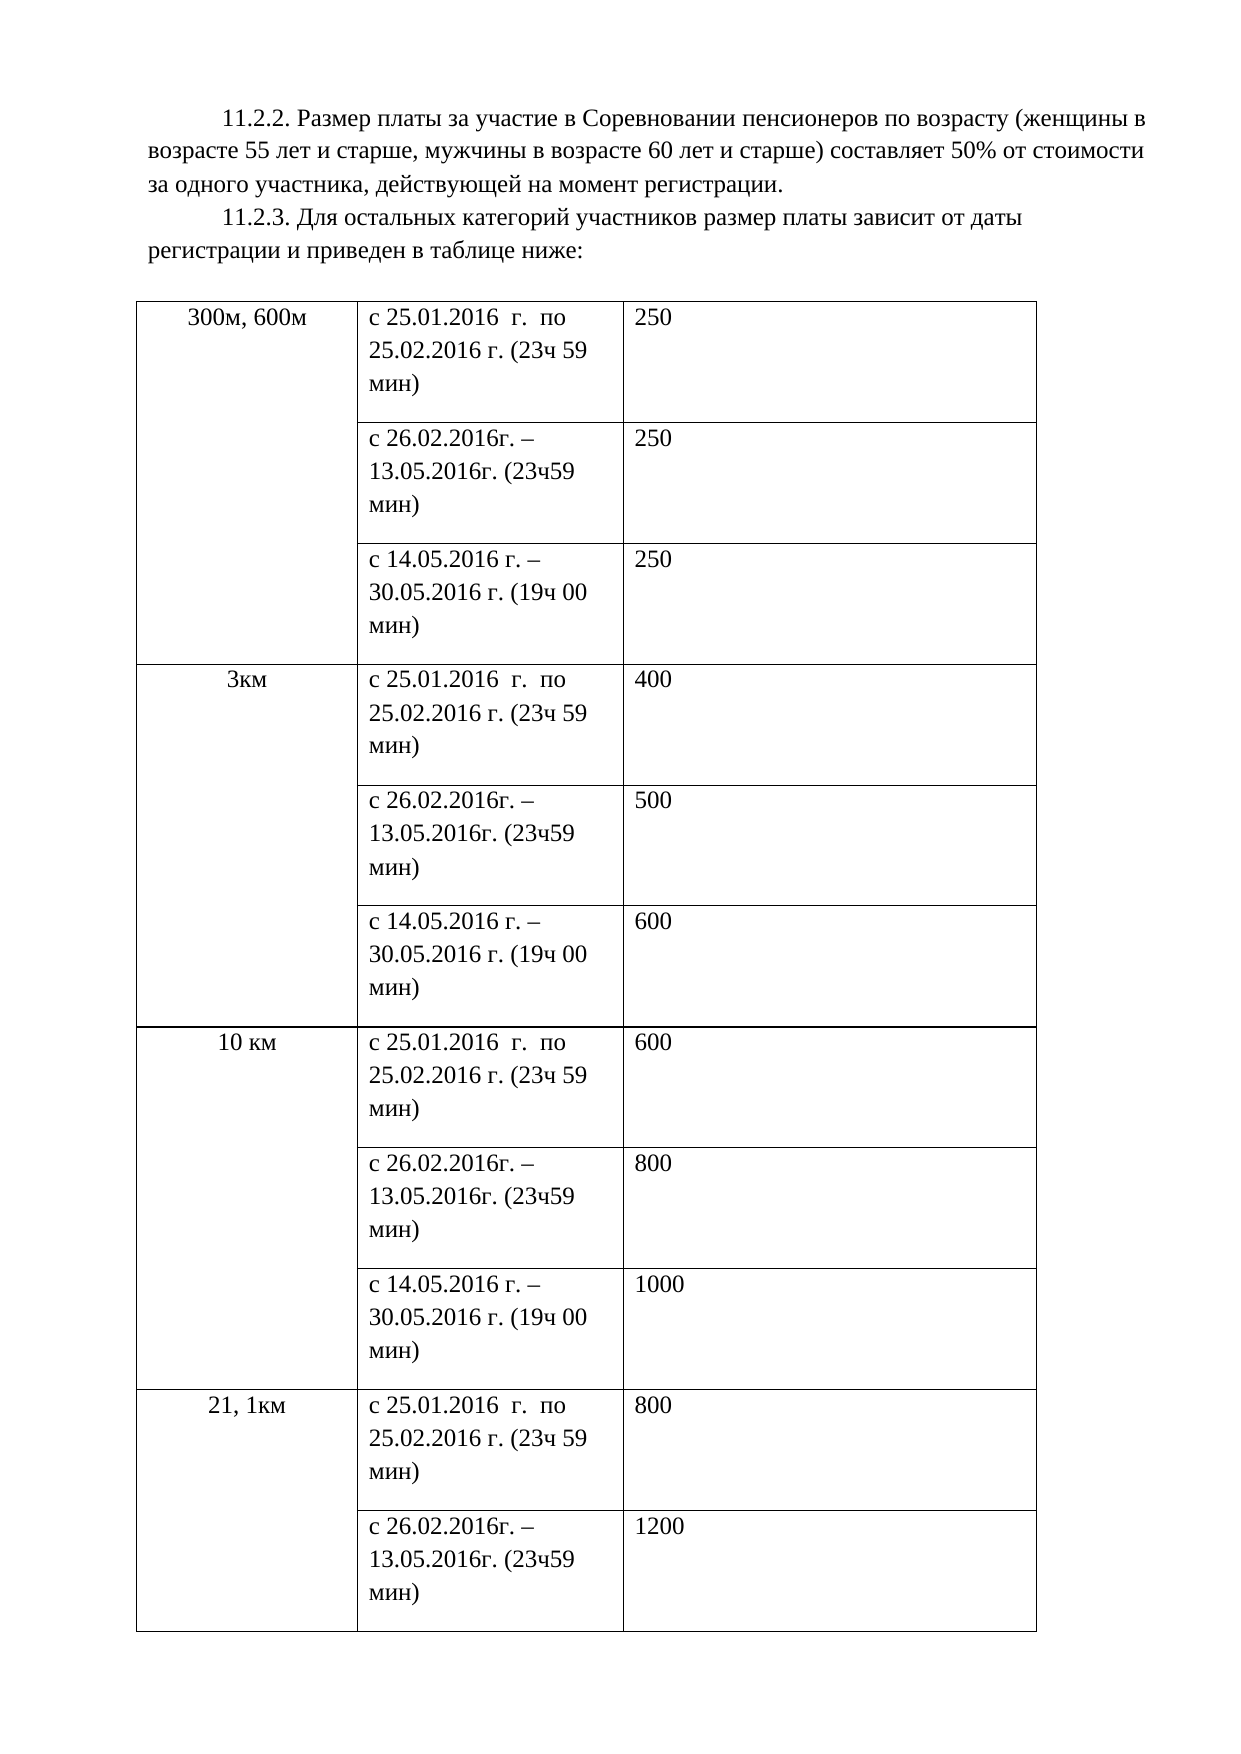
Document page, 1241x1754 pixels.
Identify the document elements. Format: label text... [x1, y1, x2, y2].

table_cell с 25.01.2016 г. по 25.02.2016 г. (23ч 59 мин) [358, 1028, 623, 1147]
table_header с 25.01.2016 г. по 25.02.2016 г. (23ч 59 мин) [358, 302, 623, 422]
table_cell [358, 1511, 623, 1631]
table_cell 3км [137, 665, 357, 1026]
table_cell 250 [624, 423, 1036, 543]
table_cell с 14.05.2016 г. – 30.05.2016 г. (19ч 00 мин) [358, 544, 623, 663]
table_cell 21, 1км [137, 1390, 357, 1631]
table_header 250 [624, 302, 1036, 422]
table_cell с 26.02.2016г. – 13.05.2016г. (23ч59 мин) [358, 423, 623, 543]
table_cell 600 [624, 1028, 1036, 1147]
table_cell 400 [624, 665, 1036, 784]
text 11.2.2. Размер платы за участие в Соревновании пенсионеров по возрасту (женщины в возрасте 55 лет и старше, мужчины в возрасте 60 лет и старше) составляет 50% от стоимости за одного участника, действующей на момент регистрации. [148, 103, 1152, 197]
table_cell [358, 1148, 623, 1268]
table_cell 10 км [137, 1028, 357, 1389]
table_cell с 14.05.2016 г. – 30.05.2016 г. (19ч 00 мин) [358, 906, 623, 1026]
table_cell 250 [624, 544, 1036, 663]
table_cell 500 [624, 786, 1036, 905]
text 11.2.3. Для остальных категорий участников размер платы зависит от даты регистрации и приведен в таблице ниже: [148, 202, 1152, 263]
table_cell 800 [624, 1148, 1036, 1268]
table_cell 1000 [624, 1269, 1036, 1389]
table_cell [358, 1390, 623, 1510]
table_cell с 26.02.2016г. – 13.05.2016г. (23ч59 мин) [358, 786, 623, 905]
table_cell 1200 [624, 1511, 1036, 1631]
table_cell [358, 1269, 623, 1389]
table_cell 600 [624, 906, 1036, 1026]
table_cell с 25.01.2016 г. по 25.02.2016 г. (23ч 59 мин) [358, 665, 623, 784]
table_cell 800 [624, 1390, 1036, 1510]
table_header 300м, 600м [137, 302, 357, 663]
